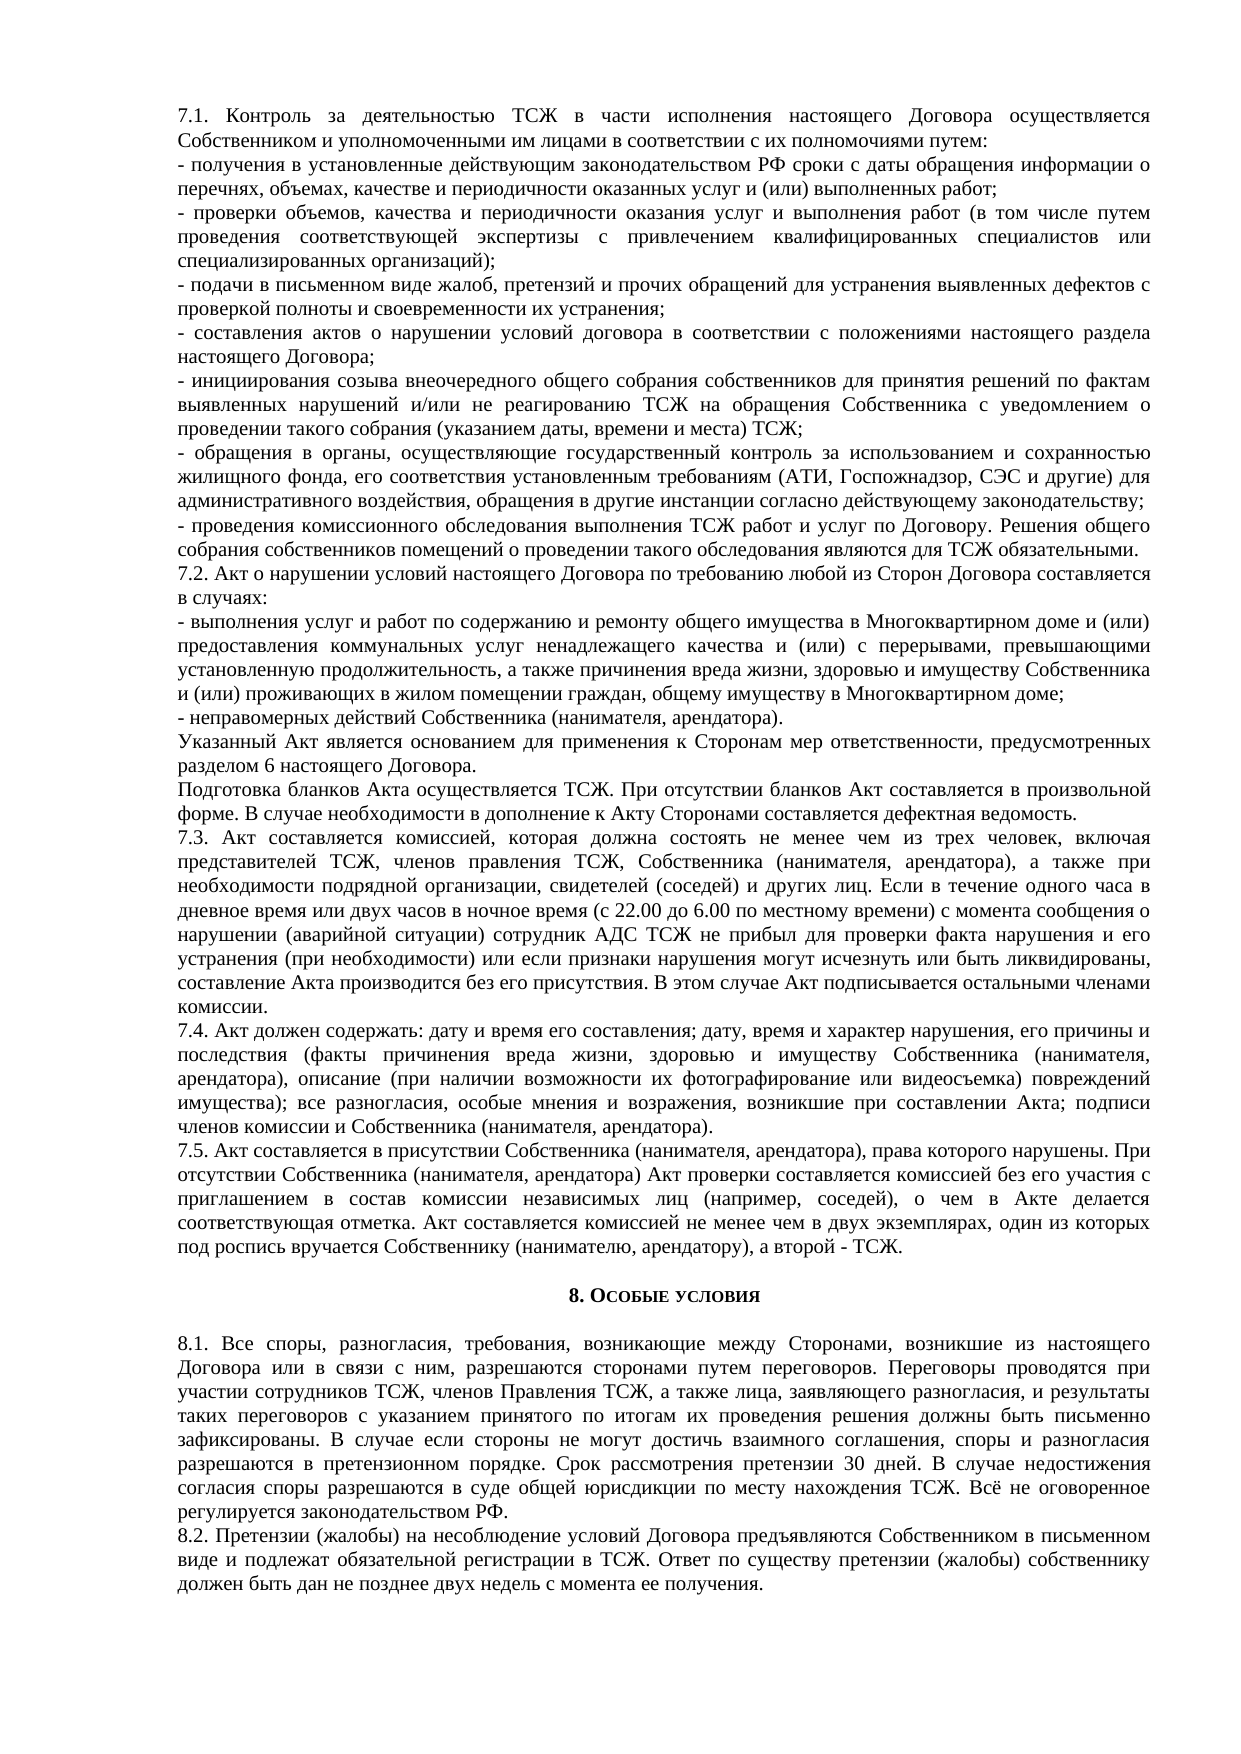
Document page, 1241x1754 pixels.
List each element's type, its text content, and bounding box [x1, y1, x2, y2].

text 7.3. Акт составляется комиссией, которая должна состоять не менее чем из трех человек, включая представителей ТСЖ, членов правления ТСЖ, Собственника (нанимателя, арендатора), а также при необходимости подрядной организации, свидетелей (соседей) и других лиц. Если в течение одного часа в дневное время или двух часов в ночное время (с 22.00 до 6.00 по местному времени) с момента сообщения о нарушении (аварийной ситуации) сотрудник АДС ТСЖ не прибыл для проверки факта нарушения и его устранения (при необходимости) или если признаки нарушения могут исчезнуть или быть ликвидированы, составление Акта производится без его присутствия. В этом случае Акт подписывается остальными членами комиссии. [177, 825, 1152, 1018]
text - подачи в письменном виде жалоб, претензий и прочих обращений для устранения выявленных дефектов с проверкой полноты и своевременности их устранения; [177, 272, 1152, 320]
text - неправомерных действий Собственника (нанимателя, арендатора). [177, 705, 1152, 729]
text Подготовка бланков Акта осуществляется ТСЖ. При отсутствии бланков Акт составляется в произвольной форме. В случае необходимости в дополнение к Акту Сторонами составляется дефектная ведомость. [177, 777, 1152, 825]
text 8.1. Все споры, разногласия, требования, возникающие между Сторонами, возникшие из настоящего Договора или в связи с ним, разрешаются сторонами путем переговоров. Переговоры проводятся при участии сотрудников ТСЖ, членов Правления ТСЖ, а также лица, заявляющего разногласия, и результаты таких переговоров с указанием принятого по итогам их проведения решения должны быть письменно зафиксированы. В случае если стороны не могут достичь взаимного соглашения, споры и разногласия разрешаются в претензионном порядке. Срок рассмотрения претензии 30 дней. В случае недостижения согласия споры разрешаются в суде общей юрисдикции по месту нахождения ТСЖ. Всё не оговоренное регулируется законодательством РФ. [177, 1331, 1152, 1523]
text 7.1. Контроль за деятельностью ТСЖ в части исполнения настоящего Договора осуществляется Собственником и уполномоченными им лицами в соответствии с их полномочиями путем: [177, 103, 1152, 152]
text - получения в установленные действующим законодательством РФ сроки с даты обращения информации о перечнях, объемах, качестве и периодичности оказанных услуг и (или) выполненных работ; [177, 152, 1152, 200]
text 7.2. Акт о нарушении условий настоящего Договора по требованию любой из Сторон Договора составляется в случаях: [177, 561, 1152, 609]
text 8.2. Претензии (жалобы) на несоблюдение условий Договора предъявляются Собственником в письменном виде и подлежат обязательной регистрации в ТСЖ. Ответ по существу претензии (жалобы) собственнику должен быть дан не позднее двух недель с момента ее получения. [177, 1523, 1152, 1595]
text - обращения в органы, осуществляющие государственный контроль за использованием и сохранностью жилищного фонда, его соответствия установленным требованиям (АТИ, Госпожнадзор, СЭС и другие) для административного воздействия, обращения в другие инстанции согласно действующему законодательству; [177, 440, 1152, 512]
text - инициирования созыва внеочередного общего собрания собственников для принятия решений по фактам выявленных нарушений и/или не реагированию ТСЖ на обращения Собственника с уведомлением о проведении такого собрания (указанием даты, времени и места) ТСЖ; [177, 368, 1152, 440]
text - проверки объемов, качества и периодичности оказания услуг и выполнения работ (в том числе путем проведения соответствующей экспертизы с привлечением квалифицированных специалистов или специализированных организаций); [177, 200, 1152, 272]
text Указанный Акт является основанием для применения к Сторонам мер ответственности, предусмотренных разделом 6 настоящего Договора. [177, 729, 1152, 777]
text 7.5. Акт составляется в присутствии Собственника (нанимателя, арендатора), права которого нарушены. При отсутствии Собственника (нанимателя, арендатора) Акт проверки составляется комиссией без его участия с приглашением в состав комиссии независимых лиц (например, соседей), о чем в Акте делается соответствующая отметка. Акт составляется комиссией не менее чем в двух экземплярах, один из которых под роспись вручается Собственнику (нанимателю, арендатору), а второй - ТСЖ. [177, 1138, 1152, 1258]
text - проведения комиссионного обследования выполнения ТСЖ работ и услуг по Договору. Решения общего собрания собственников помещений о проведении такого обследования являются для ТСЖ обязательными. [177, 512, 1152, 561]
text 8. Особые условия [177, 1282, 1152, 1307]
text - составления актов о нарушении условий договора в соответствии с положениями настоящего раздела настоящего Договора; [177, 320, 1152, 368]
text - выполнения услуг и работ по содержанию и ремонту общего имущества в Многоквартирном доме и (или) предоставления коммунальных услуг ненадлежащего качества и (или) с перерывами, превышающими установленную продолжительность, а также причинения вреда жизни, здоровью и имуществу Собственника и (или) проживающих в жилом помещении граждан, общему имуществу в Многоквартирном доме; [177, 609, 1152, 705]
text 7.4. Акт должен содержать: дату и время его составления; дату, время и характер нарушения, его причины и последствия (факты причинения вреда жизни, здоровью и имуществу Собственника (нанимателя, арендатора), описание (при наличии возможности их фотографирование или видеосъемка) повреждений имущества); все разногласия, особые мнения и возражения, возникшие при составлении Акта; подписи членов комиссии и Собственника (нанимателя, арендатора). [177, 1018, 1152, 1138]
